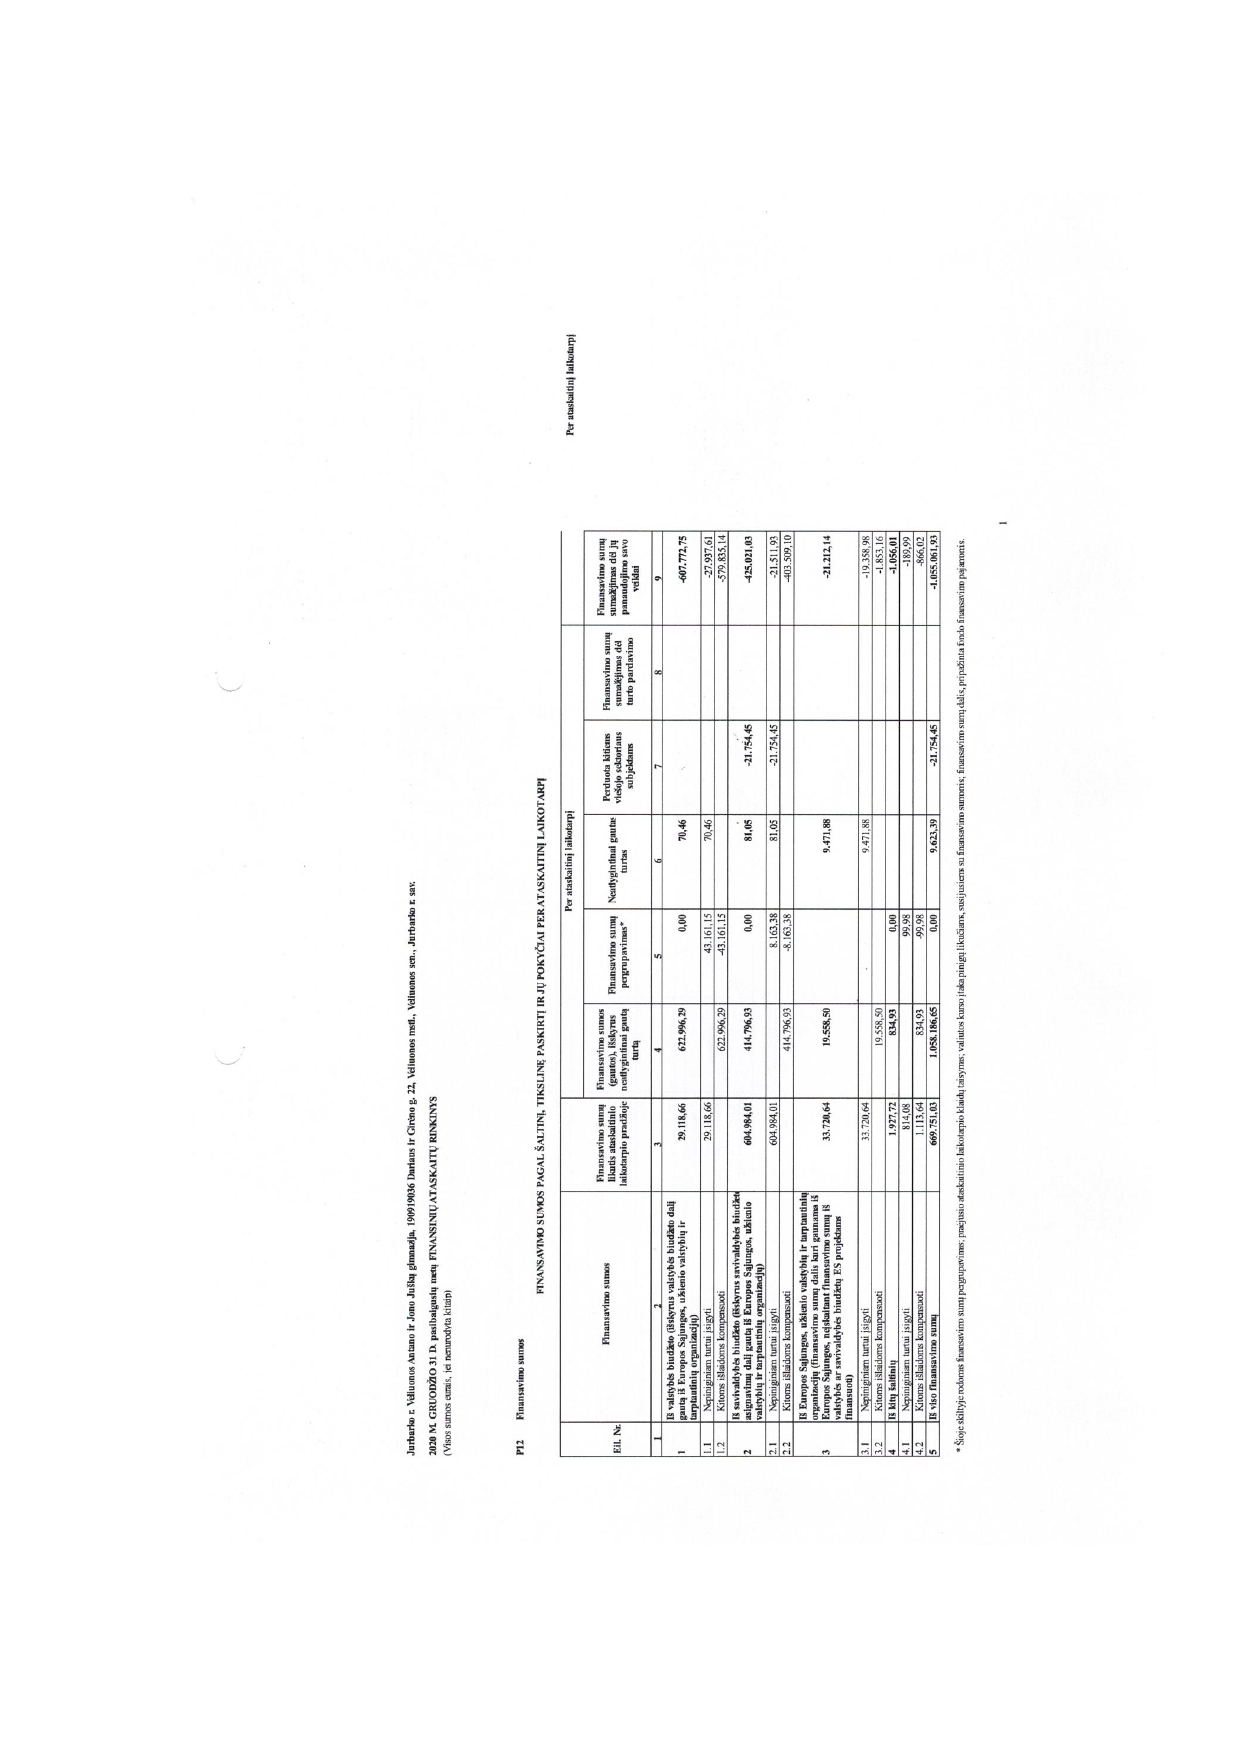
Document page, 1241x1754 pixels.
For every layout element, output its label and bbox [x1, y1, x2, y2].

picture [177, 177, 1182, 1558]
